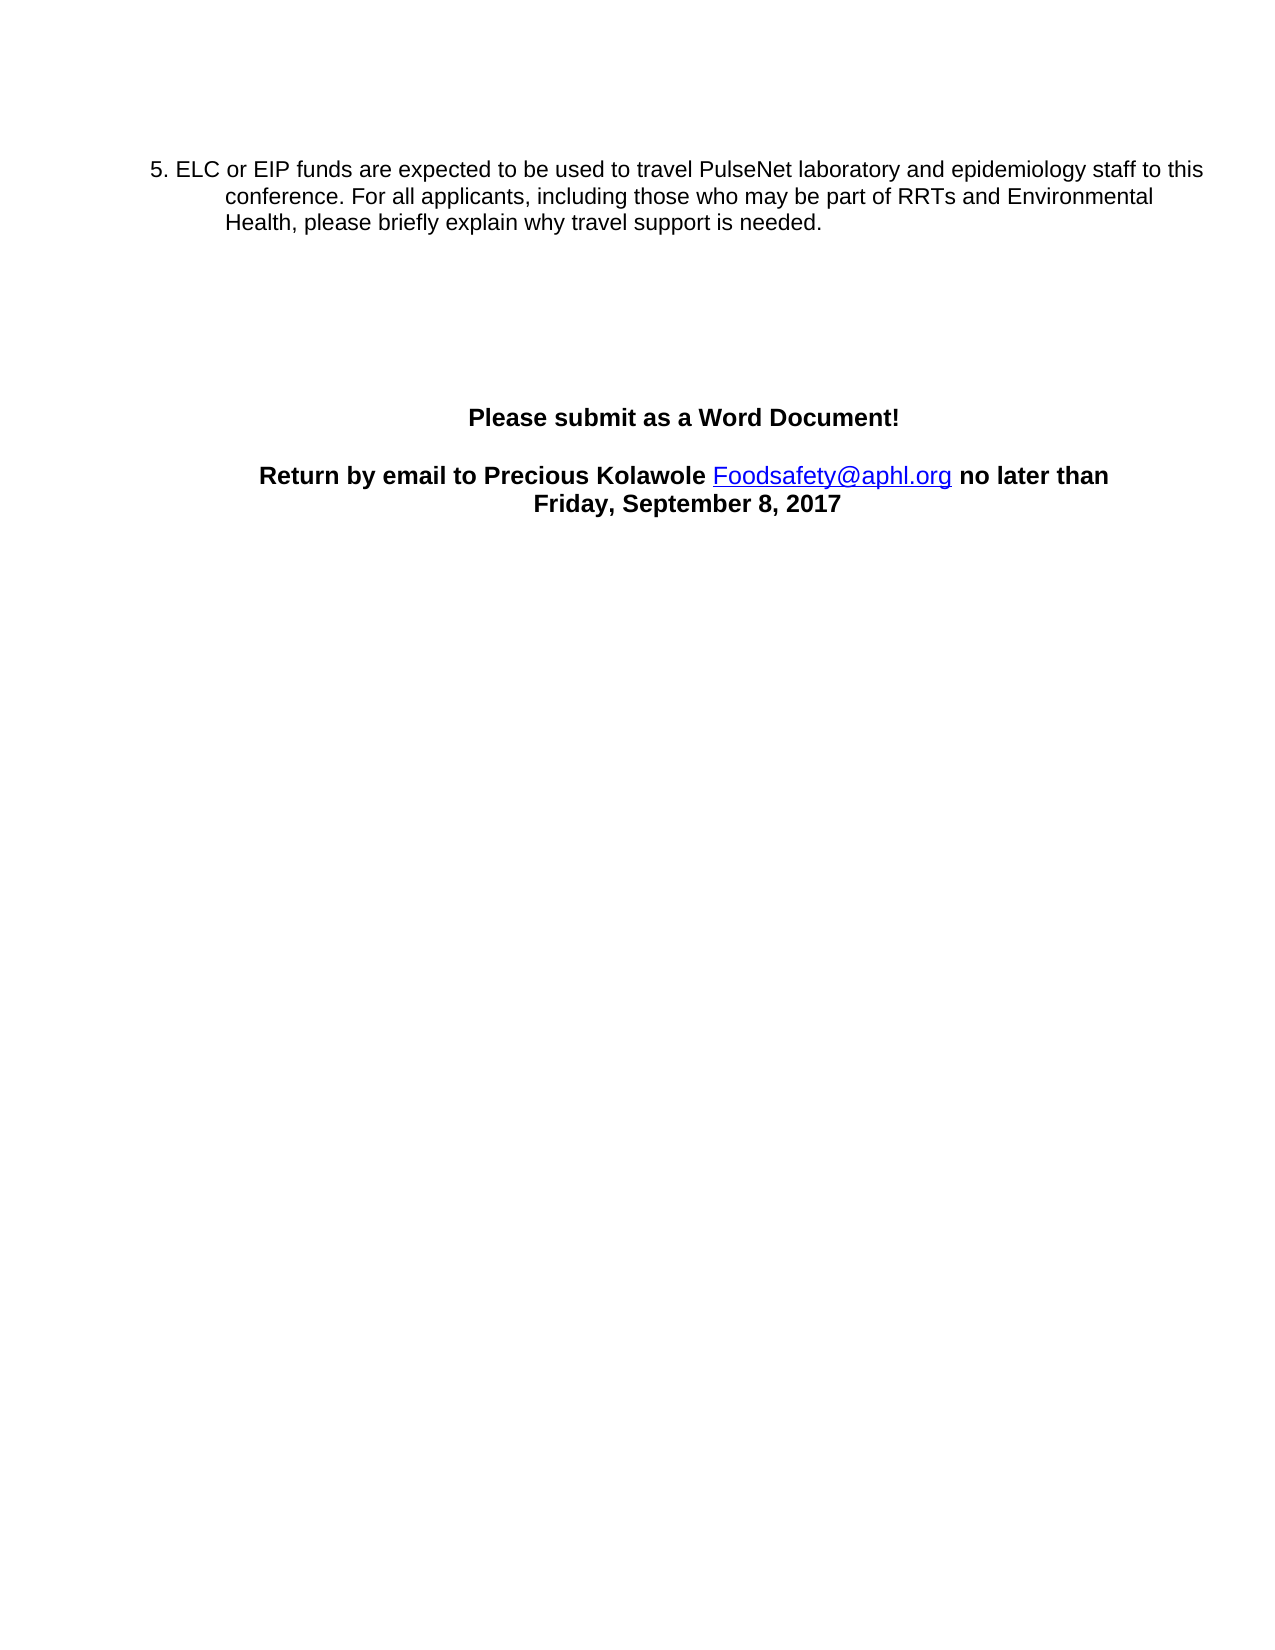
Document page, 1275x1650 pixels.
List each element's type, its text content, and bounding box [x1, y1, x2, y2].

text 5. ELC or EIP funds are expected to be used to travel PulseNet laboratory and epidemiology staff to this conference. For all applicants, including those who may be part of RRTs and Environmental Health, please briefly explain why travel support is needed. [150, 156, 1218, 236]
text Please submit as a Word Document! [150, 403, 1218, 432]
text Return by email to Precious Kolawole Foodsafety@aphl.org no later than [150, 461, 1218, 489]
text Friday, September 8, 2017 [150, 489, 1218, 518]
